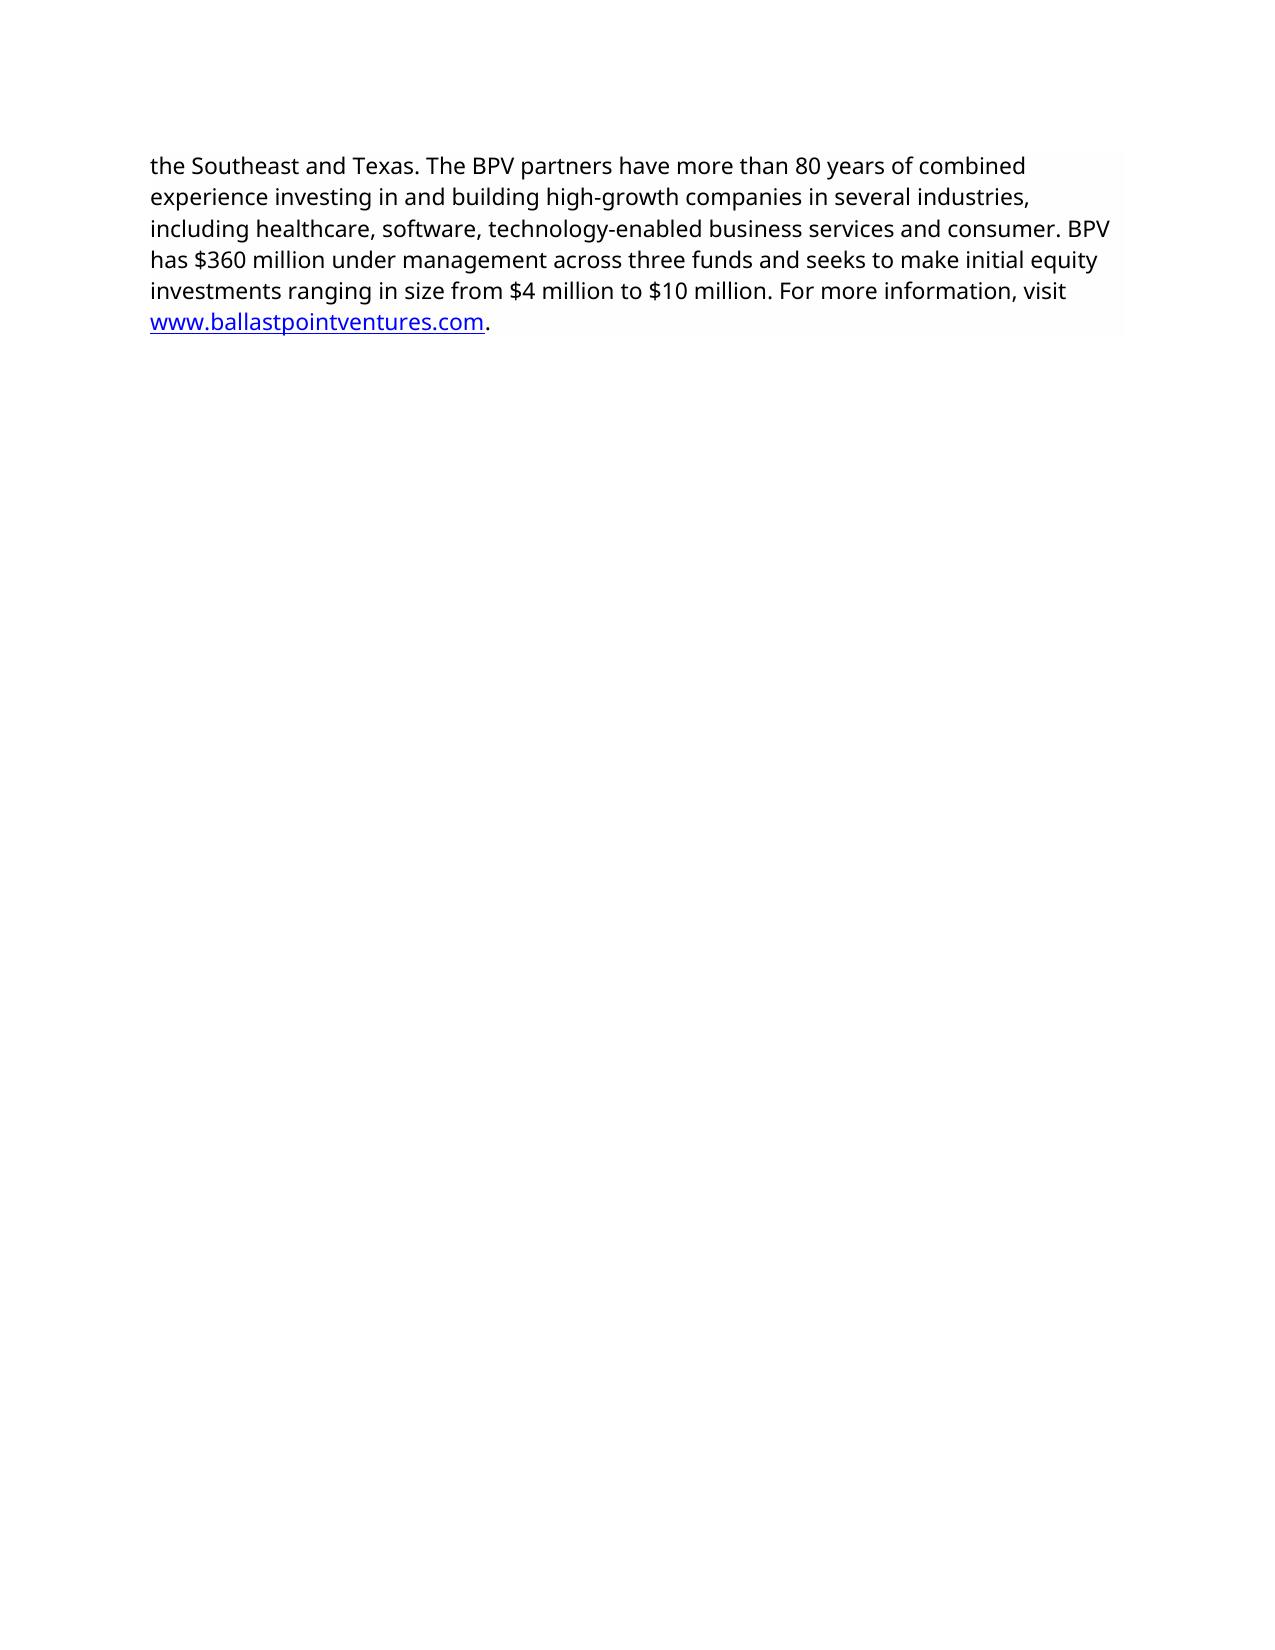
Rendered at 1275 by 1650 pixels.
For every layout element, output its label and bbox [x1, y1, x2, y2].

text [150, 150, 1125, 337]
